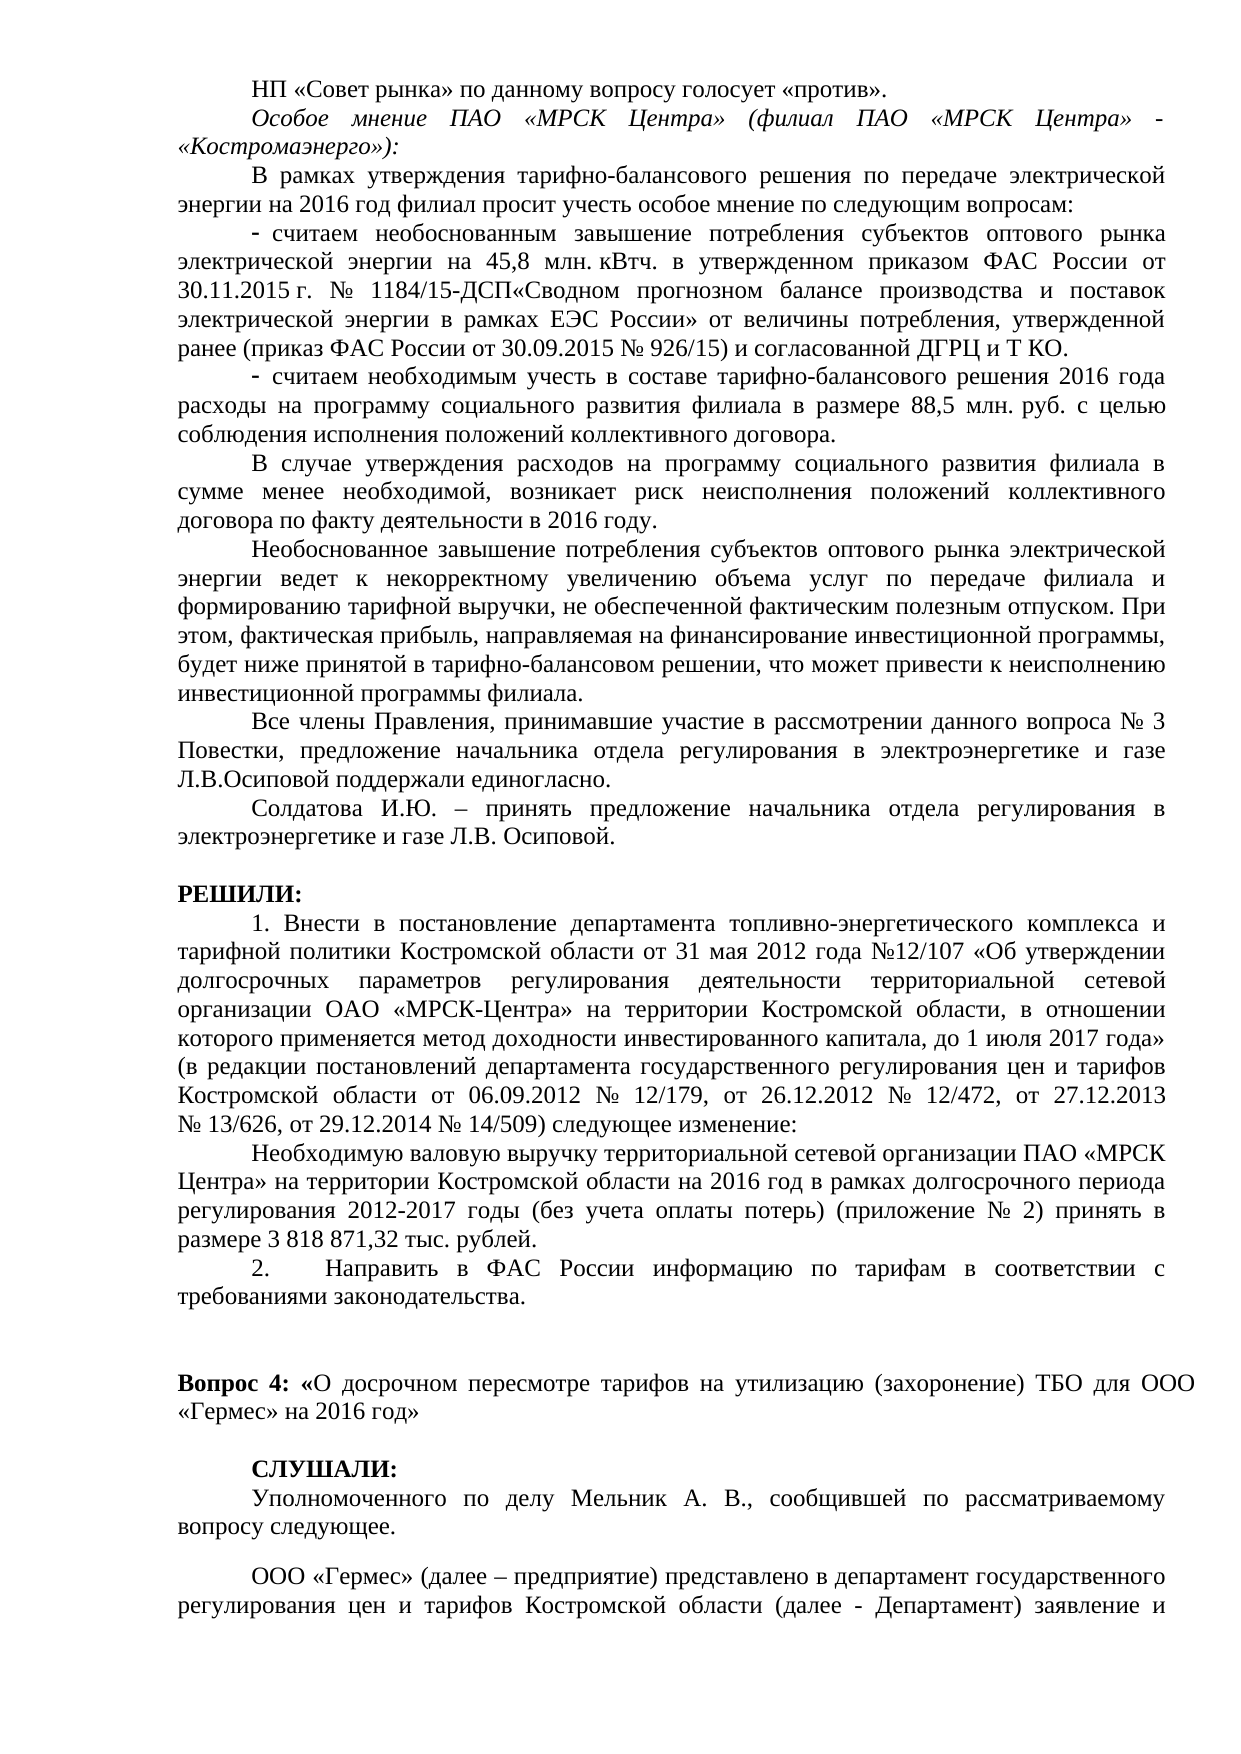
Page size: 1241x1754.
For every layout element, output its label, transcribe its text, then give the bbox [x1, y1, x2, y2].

text Уполномоченного по делу Мельник А. В., сообщившей по рассматриваемому вопросу следующее. [177, 1483, 1166, 1540]
text Вопрос 4: «О досрочном пересмотре тарифов на утилизацию (захоронение) ТБО для ООО «Гермес» на 2016 год» [177, 1368, 1196, 1425]
text Необходимую валовую выручку территориальной сетевой организации ПАО «МРСК Центра» на территории Костромской области на 2016 год в рамках долгосрочного периода регулирования 2012-2017 годы (без учета оплаты потерь) (приложение № 2) принять в размере 3 818 871,32 тыс. рублей. [177, 1138, 1166, 1253]
text РЕШИЛИ: [177, 879, 1166, 908]
text НП «Совет рынка» по данному вопросу голосует «против». [177, 74, 1166, 103]
list считаем необоснованным завышение потребления субъектов оптового рынка электрической энергии на 45,8 млн. кВтч. в утвержденном приказом ФАС России от 30.11.2015 г. № 1184/15-ДСП«Сводном прогнозном балансе производства и поставок электрической энергии в рамках ЕЭС России» от величины потребления, утвержденной ранее (приказ ФАС России от 30.09.2015 № 926/15) и согласованной ДГРЦ и Т КО. [177, 218, 1166, 361]
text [177, 1561, 1166, 1618]
text В рамках утверждения тарифно-балансового решения по передаче электрической энергии на 2016 год филиал просит учесть особое мнение по следующим вопросам: [177, 160, 1166, 218]
text СЛУШАЛИ: [177, 1454, 1166, 1483]
text В случае утверждения расходов на программу социального развития филиала в сумме менее необходимой, возникает риск неисполнения положений коллективного договора по факту деятельности в 2016 году. [177, 448, 1166, 534]
text Солдатова И.Ю. – принять предложение начальника отдела регулирования в электроэнергетике и газе Л.В. Осиповой. [177, 793, 1166, 850]
text 1. Внести в постановление департамента топливно-энергетического комплекса и тарифной политики Костромской области от 31 мая 2012 года №12/107 «Об утверждении долгосрочных параметров регулирования деятельности территориальной сетевой организации ОАО «МРСК-Центра» на территории Костромской области, в отношении которого применяется метод доходности инвестированного капитала, до 1 июля 2017 года» (в редакции постановлений департамента государственного регулирования цен и тарифов Костромской области от 06.09.2012 № 12/179, от 26.12.2012 № 12/472, от 27.12.2013 № 13/626, от 29.12.2014 № 14/509) следующее изменение: [177, 908, 1166, 1138]
list Направить в ФАС России информацию по тарифам в соответствии с требованиями законодательства. [177, 1253, 1166, 1310]
list считаем необходимым учесть в составе тарифно-балансового решения 2016 года расходы на программу социального развития филиала в размере 88,5 млн. руб. с целью соблюдения исполнения положений коллективного договора. [177, 361, 1166, 448]
text Необоснованное завышение потребления субъектов оптового рынка электрической энергии ведет к некорректному увеличению объема услуг по передаче филиала и формированию тарифной выручки, не обеспеченной фактическим полезным отпуском. При этом, фактическая прибыль, направляемая на финансирование инвестиционной программы, будет ниже принятой в тарифно-балансовом решении, что может привести к неисполнению инвестиционной программы филиала. [177, 534, 1166, 706]
text Все члены Правления, принимавшие участие в рассмотрении данного вопроса № 3 Повестки, предложение начальника отдела регулирования в электроэнергетике и газе Л.В.Осиповой поддержали единогласно. [177, 706, 1166, 793]
text Особое мнение ПАО «МРСК Центра» (филиал ПАО «МРСК Центра» - «Костромаэнерго»): [177, 103, 1166, 160]
